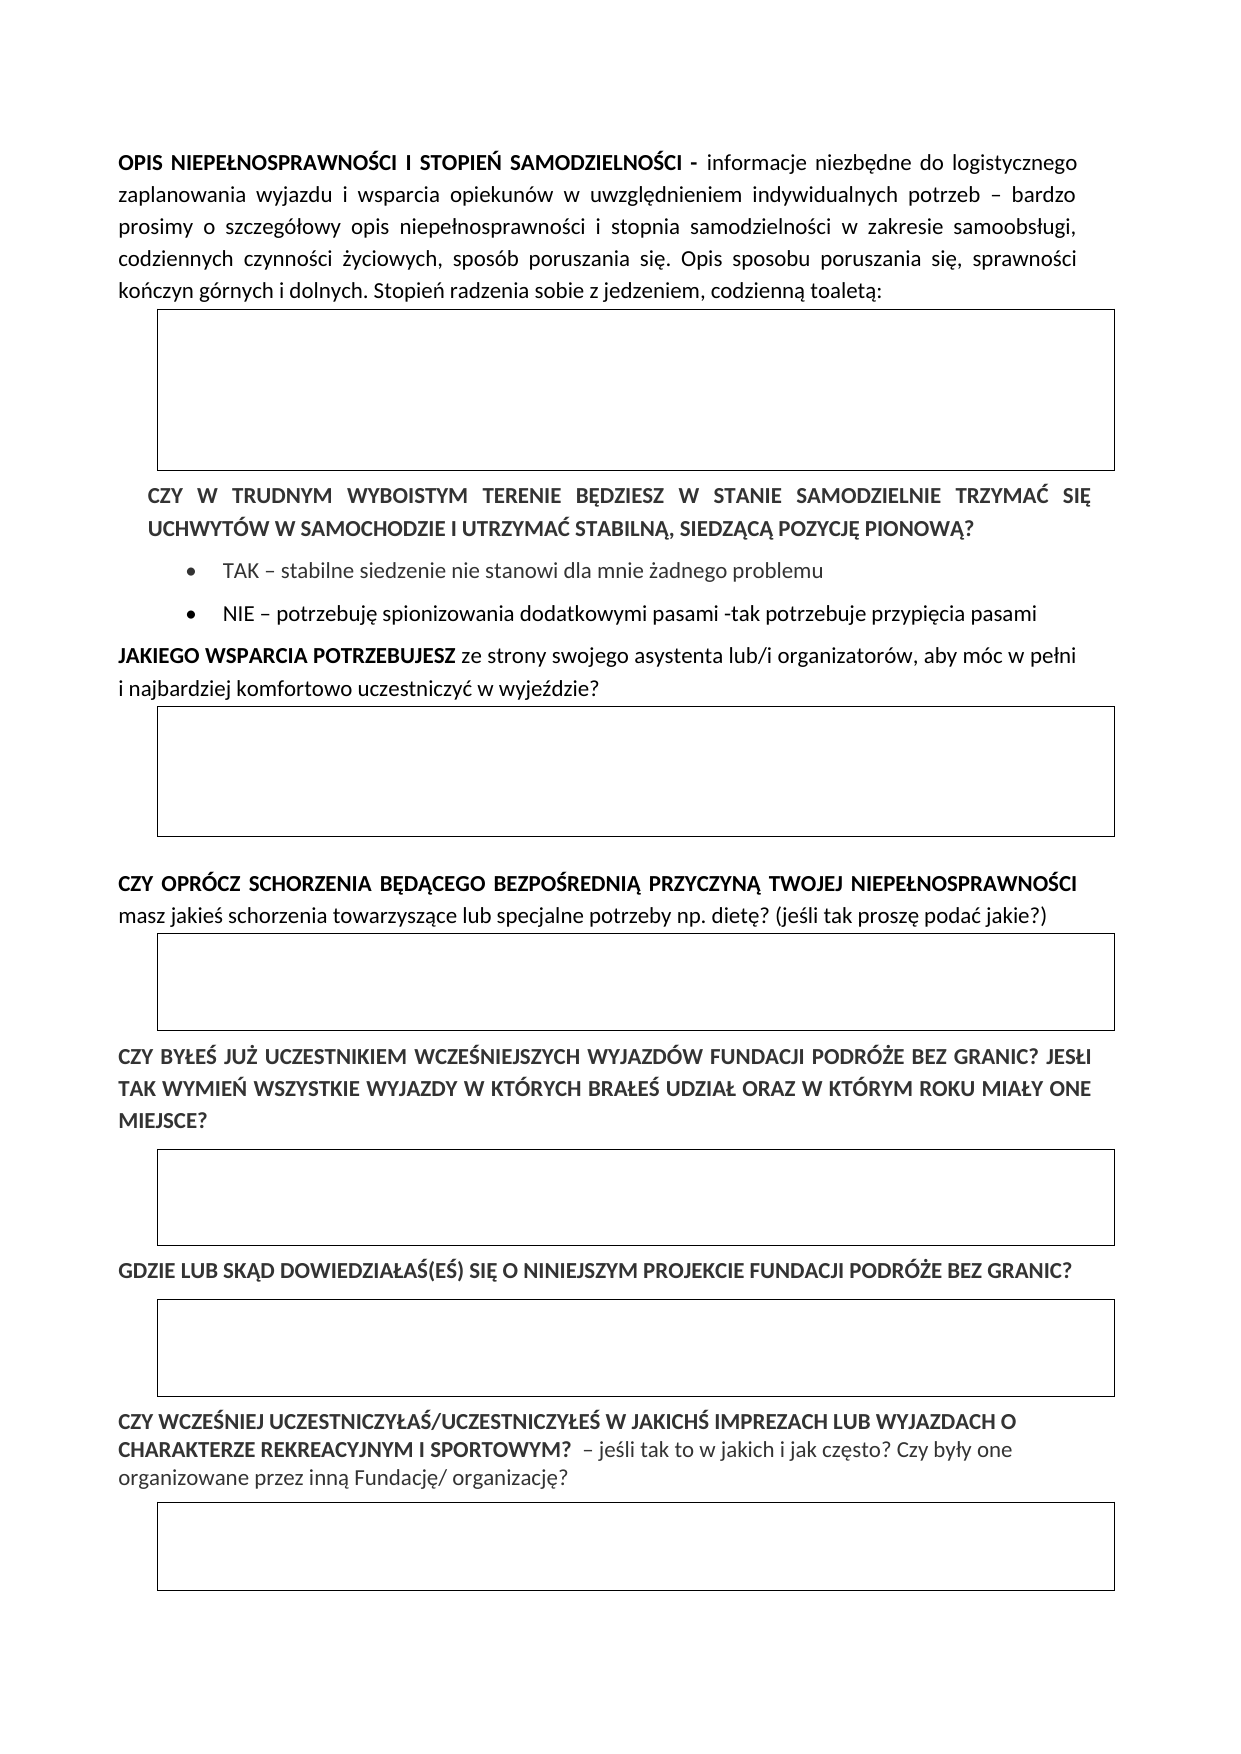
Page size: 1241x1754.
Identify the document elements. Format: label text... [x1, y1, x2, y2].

text CZY W TRUDNYM WYBOISTYM TERENIE BĘDZIESZ W STANIE SAMODZIELNIE TRZYMAĆ SIĘ UCHWYTÓW W SAMOCHODZIE I UTRZYMAĆ STABILNĄ, SIEDZĄCĄ POZYCJĘ PIONOWĄ? [148, 482, 1093, 542]
table_header [158, 1300, 1114, 1396]
table_header [158, 1503, 1114, 1590]
list NIE – potrzebuję spionizowania dodatkowymi pasami -tak potrzebuje przypięcia pasami [185, 599, 1093, 627]
table_header [158, 707, 1114, 836]
text GDZIE LUB SKĄD DOWIEDZIAŁAŚ(EŚ) SIĘ O NINIEJSZYM PROJEKCIE FUNDACJI PODRÓŻE BEZ GRANIC? [118, 1257, 1093, 1285]
list TAK – stabilne siedzenie nie stanowi dla mnie żadnego problemu [185, 556, 1093, 584]
table_header [158, 934, 1114, 1030]
table_header [158, 1150, 1114, 1245]
text CZY BYŁEŚ JUŻ UCZESTNIKIEM WCZEŚNIEJSZYCH WYJAZDÓW FUNDACJI PODRÓŻE BEZ GRANIC? JESŁI TAK WYMIEŃ WSZYSTKIE WYJAZDY W KTÓRYCH BRAŁEŚ UDZIAŁ ORAZ W KTÓRYM ROKU MIAŁY ONE MIEJSCE? [118, 1042, 1093, 1134]
text OPIS NIEPEŁNOSPRAWNOŚCI I STOPIEŃ SAMODZIELNOŚCI - informacje niezbędne do logistycznego zaplanowania wyjazdu i wsparcia opiekunów w uwzględnieniem indywidualnych potrzeb – bardzo prosimy o szczegółowy opis niepełnosprawności i stopnia samodzielności w zakresie samoobsługi, codziennych czynności życiowych, sposób poruszania się. Opis sposobu poruszania się, sprawności kończyn górnych i dolnych. Stopień radzenia sobie z jedzeniem, codzienną toaletą: [118, 148, 1078, 304]
table_header [158, 310, 1114, 470]
text CZY OPRÓCZ SCHORZENIA BĘDĄCEGO BEZPOŚREDNIĄ PRZYCZYNĄ TWOJEJ NIEPEŁNOSPRAWNOŚCI masz jakieś schorzenia towarzyszące lub specjalne potrzeby np. dietę? (jeśli tak proszę podać jakie?) [118, 869, 1078, 929]
text JAKIEGO WSPARCIA POTRZEBUJESZ ze strony swojego asystenta lub/i organizatorów, aby móc w pełni i najbardziej komfortowo uczestniczyć w wyjeździe? [118, 642, 1078, 702]
text CZY WCZEŚNIEJ UCZESTNICZYŁAŚ/UCZESTNICZYŁEŚ W JAKICHŚ IMPREZACH LUB WYJAZDACH O CHARAKTERZE REKREACYJNYM I SPORTOWYM? – jeśli tak to w jakich i jak często? Czy były one organizowane przez inną Fundację/ organizację? [118, 1407, 1093, 1491]
